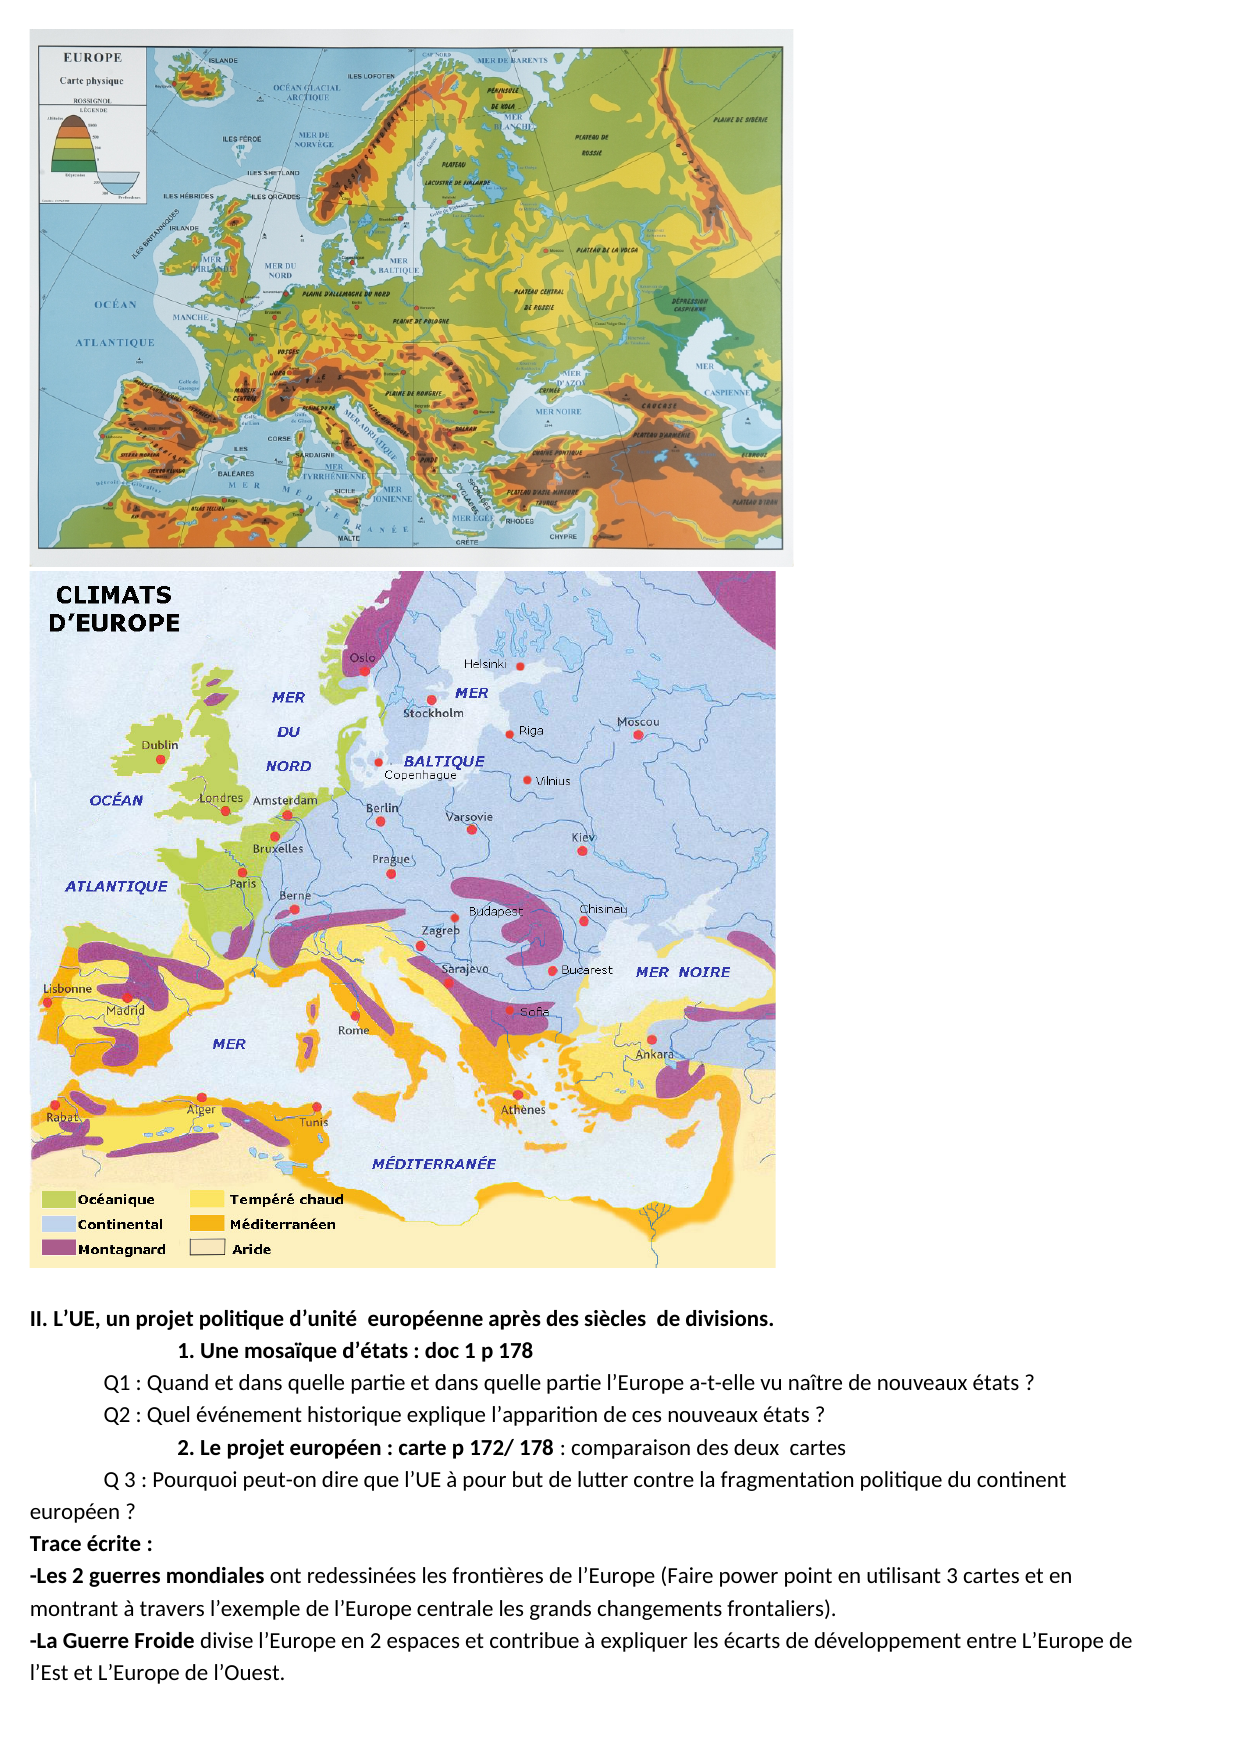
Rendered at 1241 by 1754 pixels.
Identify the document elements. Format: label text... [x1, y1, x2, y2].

text 2. Le projet européen : carte p 172/ 178 : comparaison des deux cartes [29, 1433, 1167, 1461]
text II. L’UE, un projet politique d’unité européenne après des siècles de divisions. [29, 1304, 1167, 1332]
list -Les 2 guerres mondiales ont redessinées les frontières de l’Europe (Faire power point en utilisant 3 cartes et en montrant à travers l’exemple de l’Europe centrale les grands changements frontaliers). [29, 1562, 1167, 1622]
picture [29, 571, 776, 1268]
text Q1 : Quand et dans quelle partie et dans quelle partie l’Europe a-t-elle vu naître de nouveaux états ? [29, 1368, 1167, 1396]
text Q 3 : Pourquoi peut-on dire que l’UE à pour but de lutter contre la fragmentation politique du continent européen ? [29, 1465, 1167, 1525]
text Trace écrite : [29, 1529, 1167, 1557]
picture [29, 29, 794, 567]
list -La Guerre Froide divise l’Europe en 2 espaces et contribue à expliquer les écarts de développement entre L’Europe de l’Est et L’Europe de l’Ouest. [29, 1626, 1167, 1686]
text 1. Une mosaïque d’états : doc 1 p 178 [29, 1336, 1167, 1364]
text Q2 : Quel événement historique explique l’apparition de ces nouveaux états ? [29, 1401, 1167, 1429]
